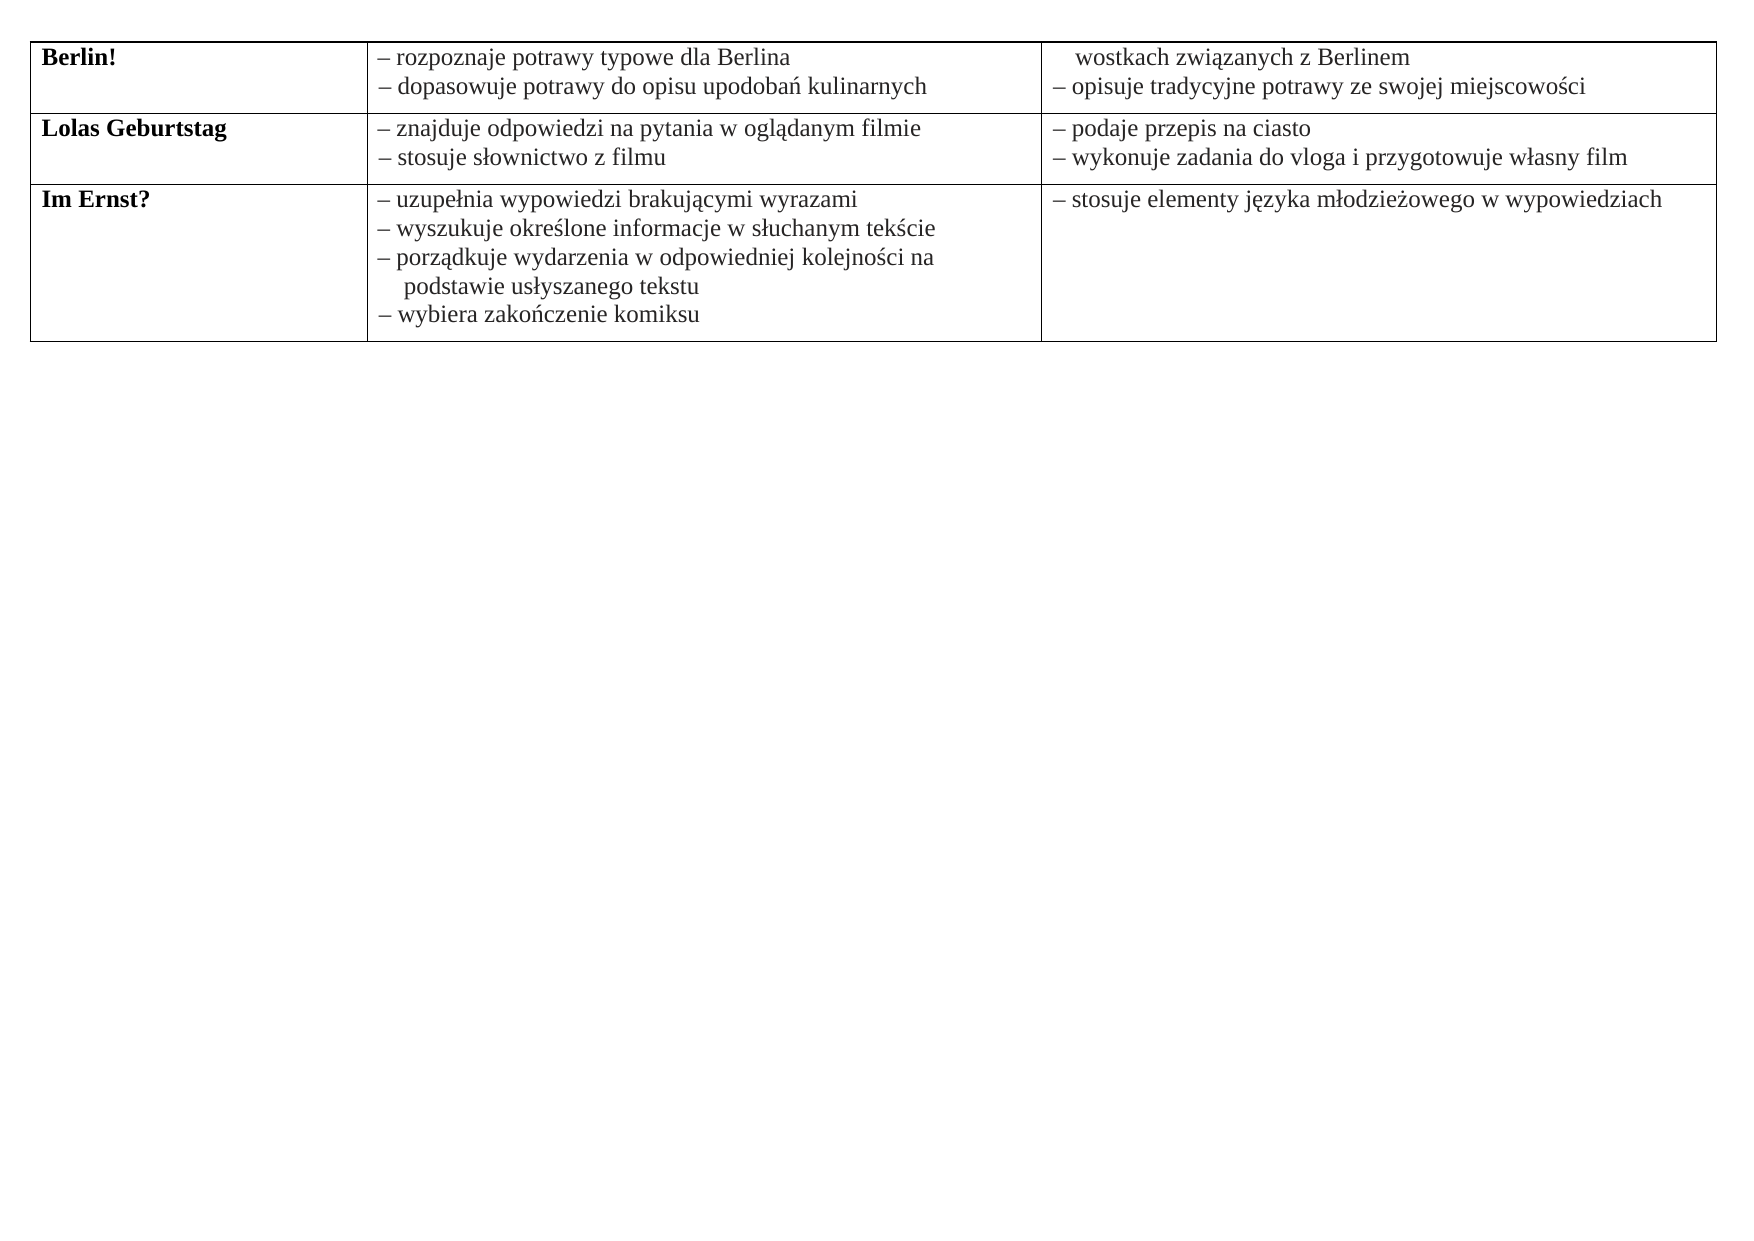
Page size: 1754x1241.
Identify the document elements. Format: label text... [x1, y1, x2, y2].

table_cell – znajduje odpowiedzi na pytania w oglądanym filmie – stosuje słownictwo z filmu [368, 114, 1041, 183]
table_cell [1042, 43, 1716, 112]
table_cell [368, 43, 1041, 112]
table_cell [31, 43, 367, 112]
table_cell – stosuje elementy języka młodzieżowego w wypowiedziach [1042, 185, 1716, 341]
table_cell Im Ernst? [31, 185, 367, 341]
table_cell Lolas Geburtstag [31, 114, 367, 183]
table_cell – podaje przepis na ciasto – wykonuje zadania do vloga i przygotowuje własny film [1042, 114, 1716, 183]
table_cell – uzupełnia wypowiedzi brakującymi wyrazami – wyszukuje określone informacje w słuchanym tekście – porządkuje wydarzenia w odpowiedniej kolejności na podstawie usłyszanego tekstu – wybiera zakończenie komiksu [368, 185, 1041, 341]
